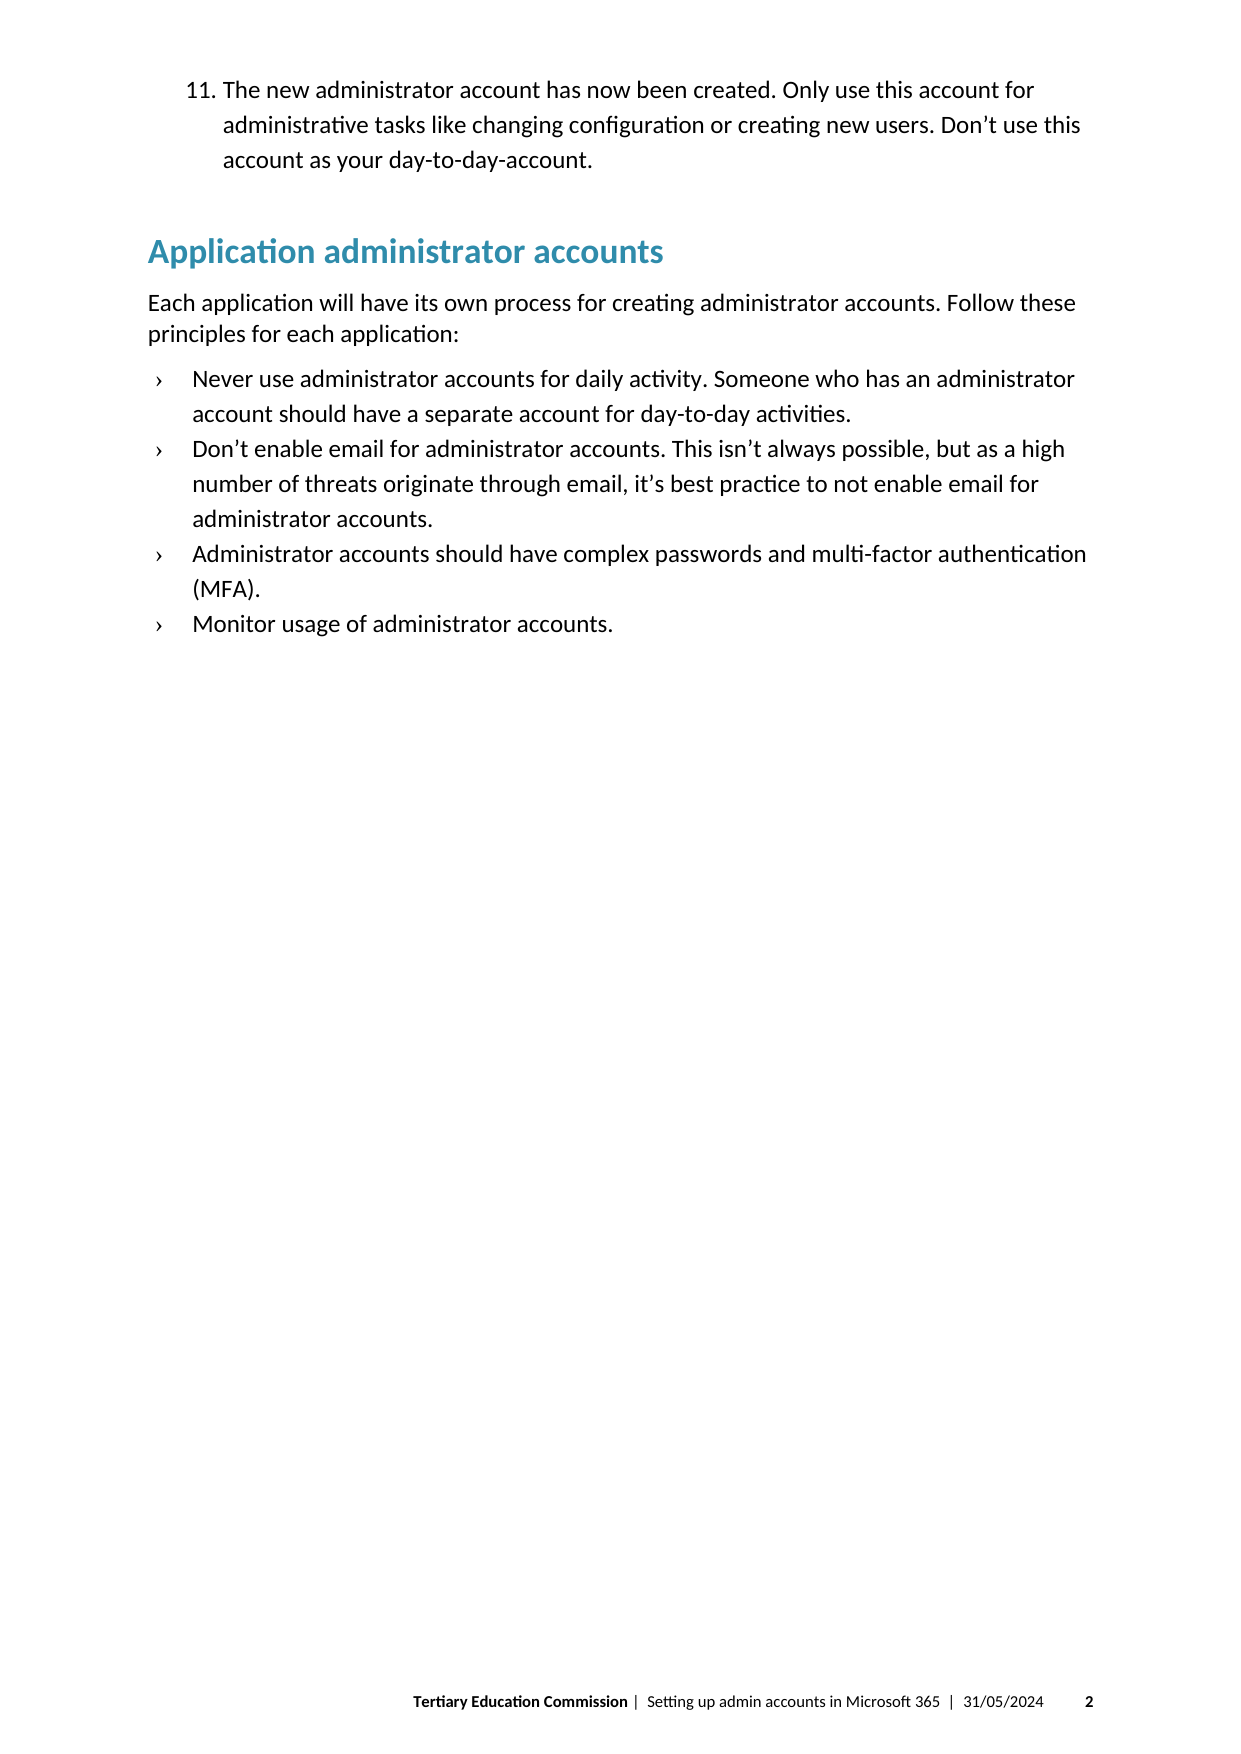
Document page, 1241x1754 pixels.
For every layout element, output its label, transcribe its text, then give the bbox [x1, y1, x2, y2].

list Administrator accounts should have complex passwords and multi-factor authentication (MFA). [154, 538, 1092, 604]
list The new administrator account has now been created. Only use this account for administrative tasks like changing configuration or creating new users. Don’t use this account as your day-to-day-account. [185, 74, 1092, 174]
list Monitor usage of administrator accounts. [154, 608, 1092, 639]
subtitle Application administrator accounts [148, 229, 1092, 272]
list Never use administrator accounts for daily activity. Someone who has an administrator account should have a separate account for day-to-day activities. [154, 363, 1092, 429]
list Don’t enable email for administrator accounts. This isn’t always possible, but as a high number of threats originate through email, it’s best practice to not enable email for administrator accounts. [154, 433, 1092, 534]
text Each application will have its own process for creating administrator accounts. Follow these principles for each application: [148, 287, 1092, 349]
